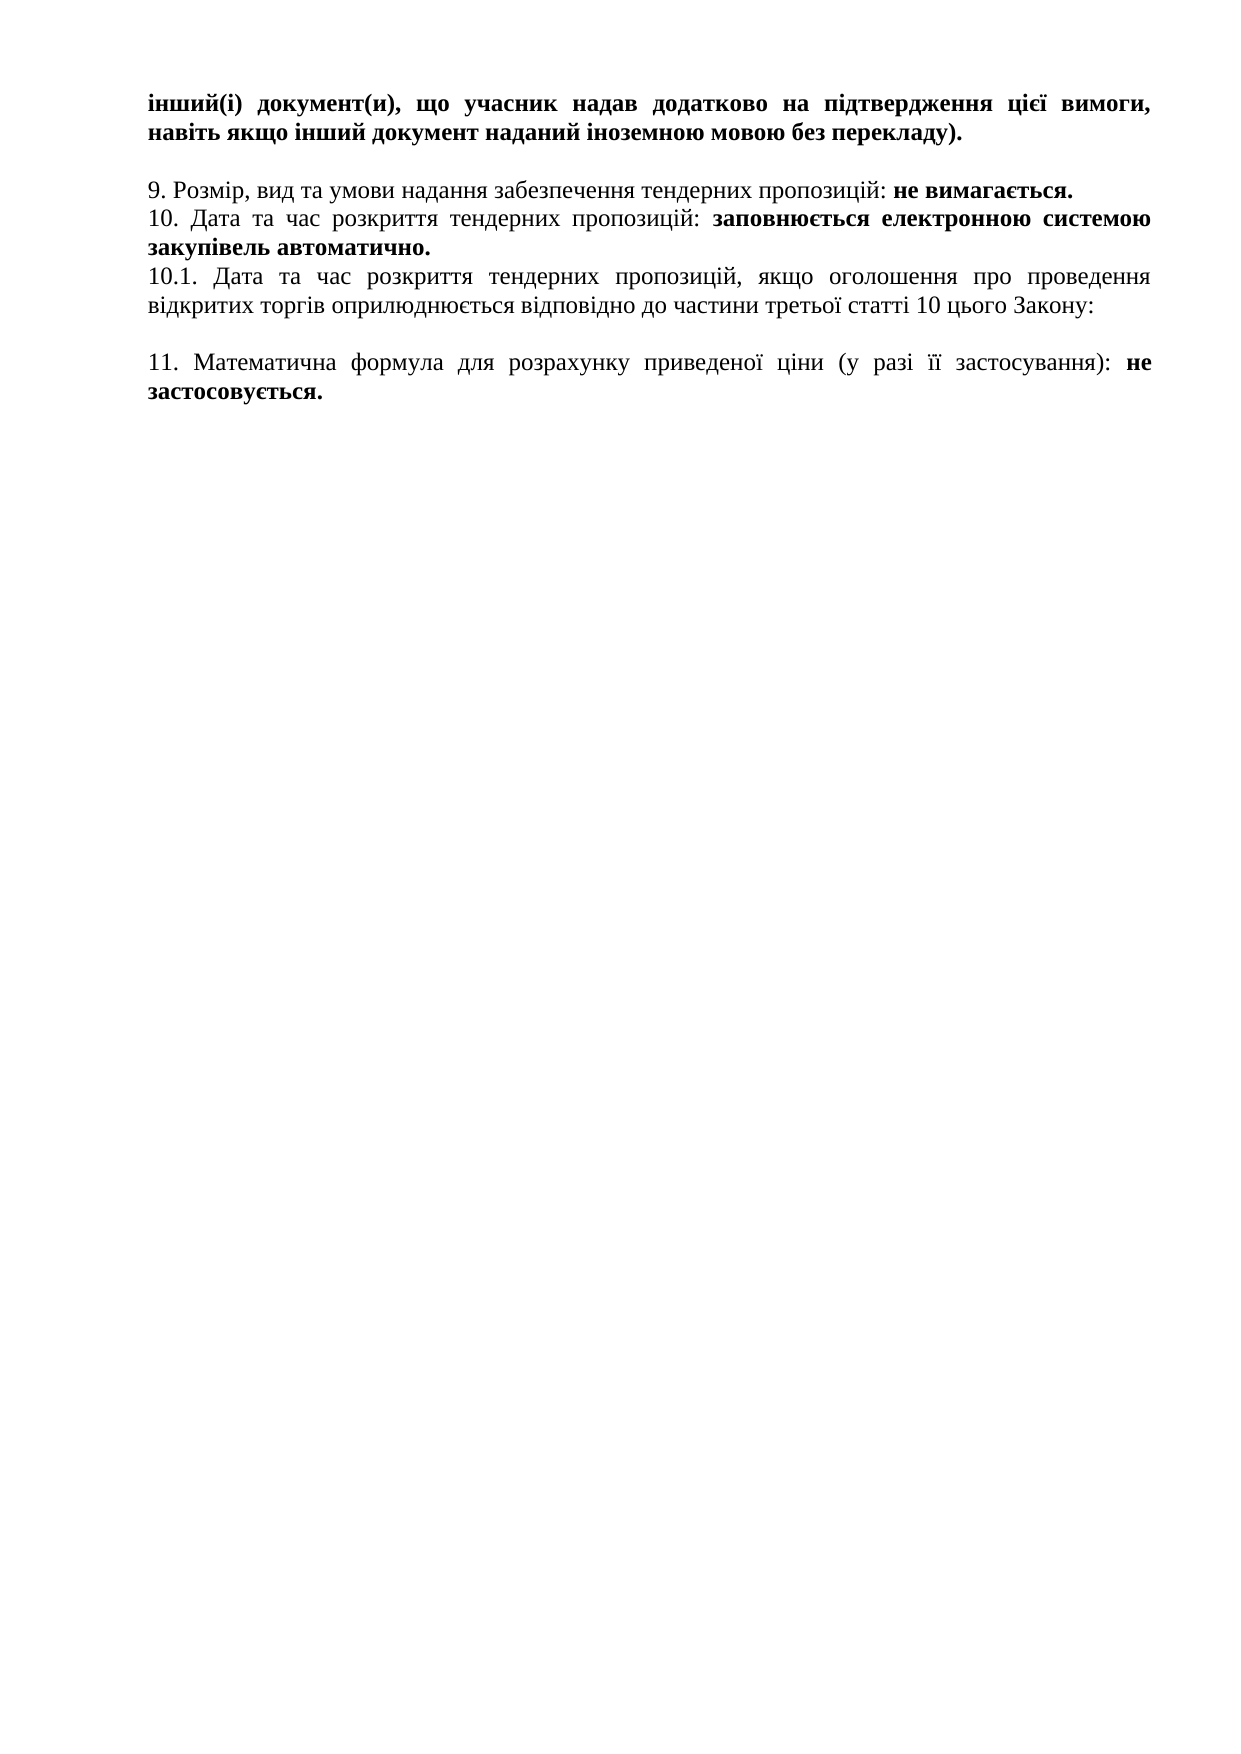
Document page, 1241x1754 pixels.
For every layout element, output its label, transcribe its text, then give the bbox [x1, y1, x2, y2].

text 10. Дата та час розкриття тендерних пропозицій: заповнюється електронною системою закупівель автоматично. [148, 203, 1152, 261]
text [148, 88, 1152, 146]
text 9. Розмір, вид та умови надання забезпечення тендерних пропозицій: не вимагається. [148, 175, 1152, 203]
text 10.1. Дата та час розкриття тендерних пропозицій, якщо оголошення про проведення відкритих торгів оприлюднюється відповідно до частини третьої статті 10 цього Закону: [148, 261, 1152, 318]
text 11. Математична формула для розрахунку приведеної ціни (у разі її застосування): не застосовується. [148, 347, 1152, 405]
